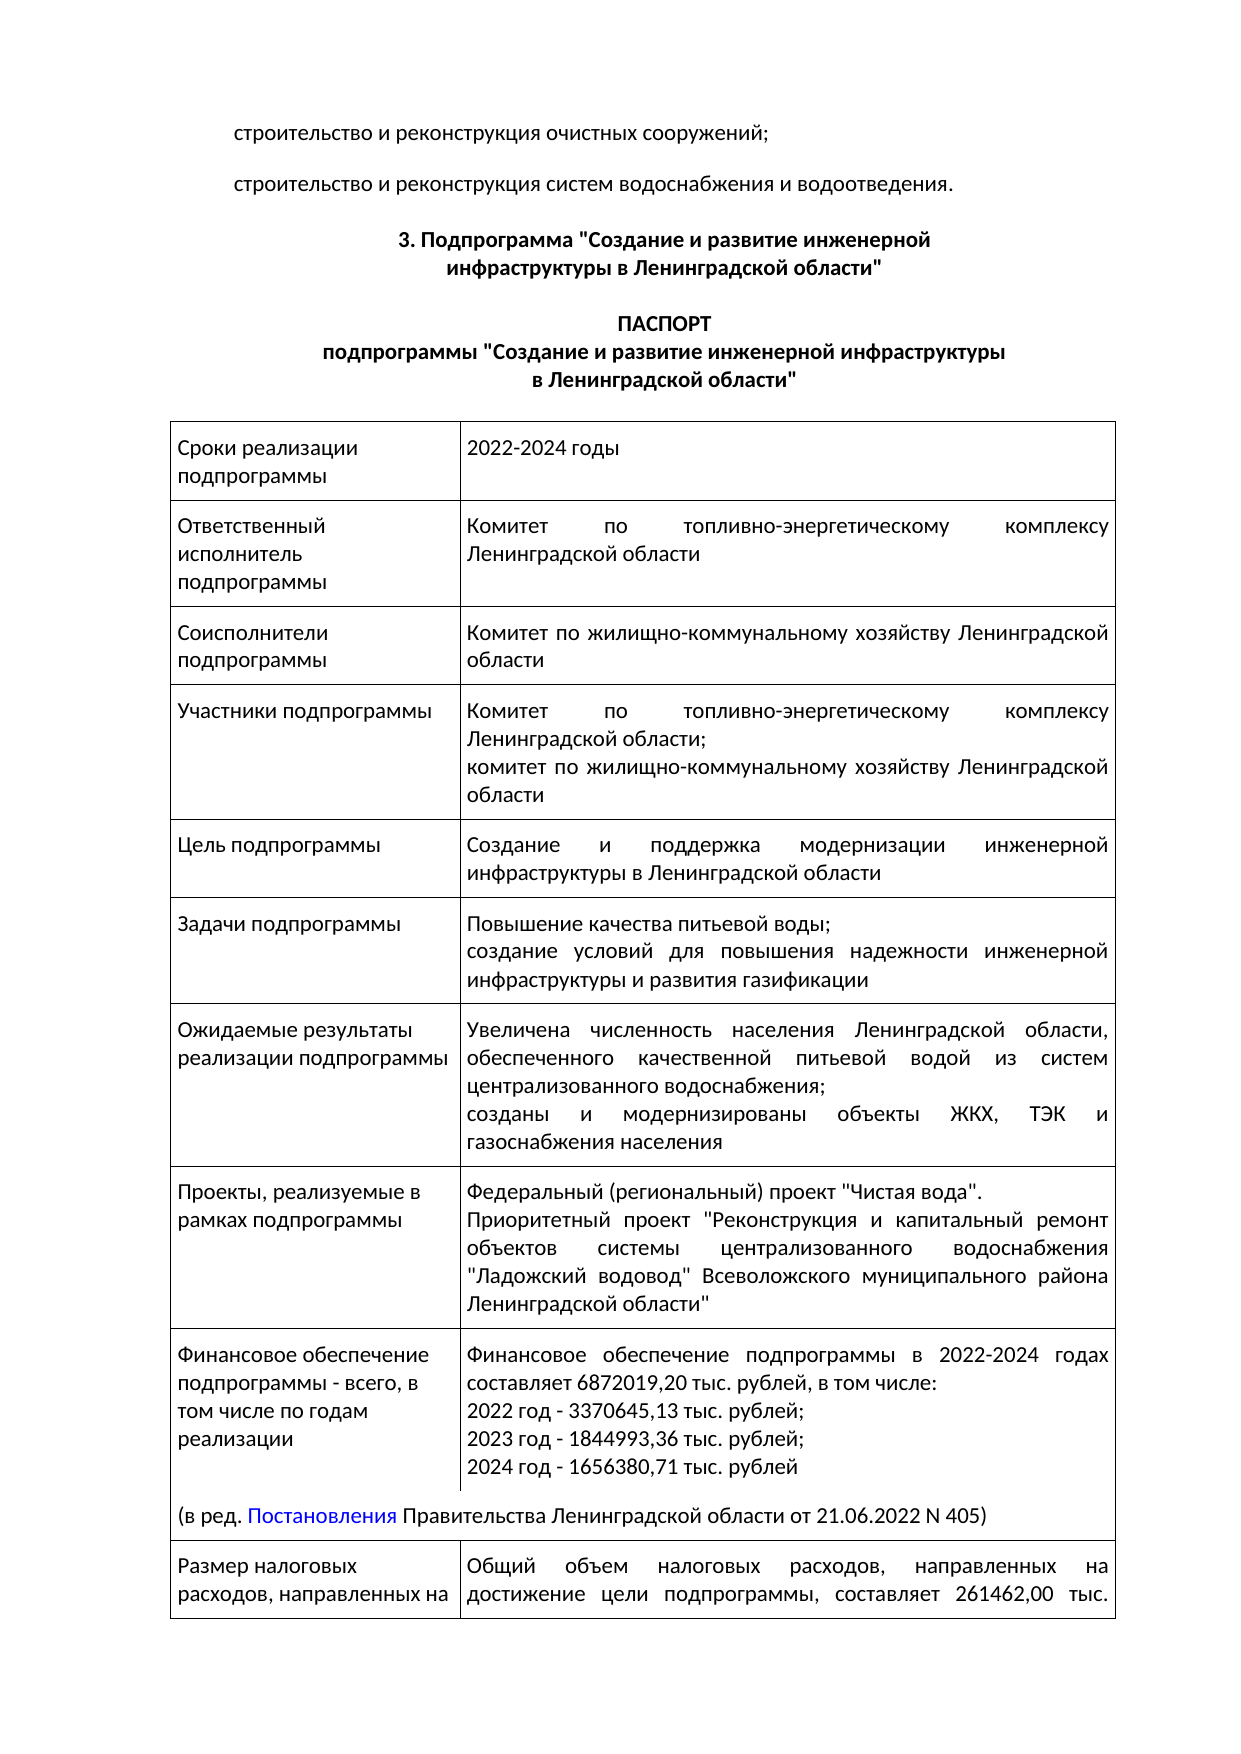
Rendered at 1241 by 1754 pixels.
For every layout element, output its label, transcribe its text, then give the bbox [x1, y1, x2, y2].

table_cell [171, 1541, 460, 1618]
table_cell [461, 1541, 1115, 1618]
title 3. Подпрограмма "Создание и развитие инженерной [177, 225, 1152, 253]
title ПАСПОРТ [177, 309, 1152, 337]
title в Ленинградской области" [177, 365, 1152, 393]
title подпрограммы "Создание и развитие инженерной инфраструктуры [177, 337, 1152, 365]
table_cell Комитет по жилищно-коммунальному хозяйству Ленинградской области [461, 607, 1115, 684]
title инфраструктуры в Ленинградской области" [177, 253, 1152, 281]
table_cell Соисполнители подпрограммы [171, 607, 460, 684]
table_cell Финансовое обеспечение подпрограммы в 2022-2024 годах составляет 6872019,20 тыс. рублей, в том числе: 2022 год - 3370645,13 тыс. рублей; 2023 год - 1844993,36 тыс. рублей; 2024 год - 1656380,71 тыс. рублей [461, 1329, 1115, 1491]
table_header Сроки реализации подпрограммы [171, 422, 460, 499]
table_cell Комитет по топливно-энергетическому комплексу Ленинградской области; комитет по жилищно-коммунальному хозяйству Ленинградской области [461, 685, 1115, 819]
table_cell Увеличена численность населения Ленинградской области, обеспеченного качественной питьевой водой из систем централизованного водоснабжения; созданы и модернизированы объекты ЖКХ, ТЭК и газоснабжения населения [461, 1004, 1115, 1166]
table_cell Финансовое обеспечение подпрограммы - всего, в том числе по годам реализации [171, 1329, 460, 1491]
text строительство и реконструкция систем водоснабжения и водоотведения. [177, 169, 1152, 197]
text строительство и реконструкция очистных сооружений; [177, 118, 1152, 146]
table_cell Цель подпрограммы [171, 820, 460, 897]
table_cell Создание и поддержка модернизации инженерной инфраструктуры в Ленинградской области [461, 820, 1115, 897]
table_cell Ответственный исполнитель подпрограммы [171, 501, 460, 606]
table_cell Задачи подпрограммы [171, 898, 460, 1003]
table_cell Федеральный (региональный) проект "Чистая вода". Приоритетный проект "Реконструкция и капитальный ремонт объектов системы централизованного водоснабжения "Ладожский водовод" Всеволожского муниципального района Ленинградской области" [461, 1167, 1115, 1328]
table_cell Участники подпрограммы [171, 685, 460, 819]
table_cell Ожидаемые результаты реализации подпрограммы [171, 1004, 460, 1166]
table_cell Проекты, реализуемые в рамках подпрограммы [171, 1167, 460, 1328]
table_cell Повышение качества питьевой воды; создание условий для повышения надежности инженерной инфраструктуры и развития газификации [461, 898, 1115, 1003]
table_cell Комитет по топливно-энергетическому комплексу Ленинградской области [461, 501, 1115, 606]
table_header 2022-2024 годы [461, 422, 1115, 499]
table_cell (в ред. Постановления Правительства Ленинградской области от 21.06.2022 N 405) [171, 1491, 1115, 1540]
